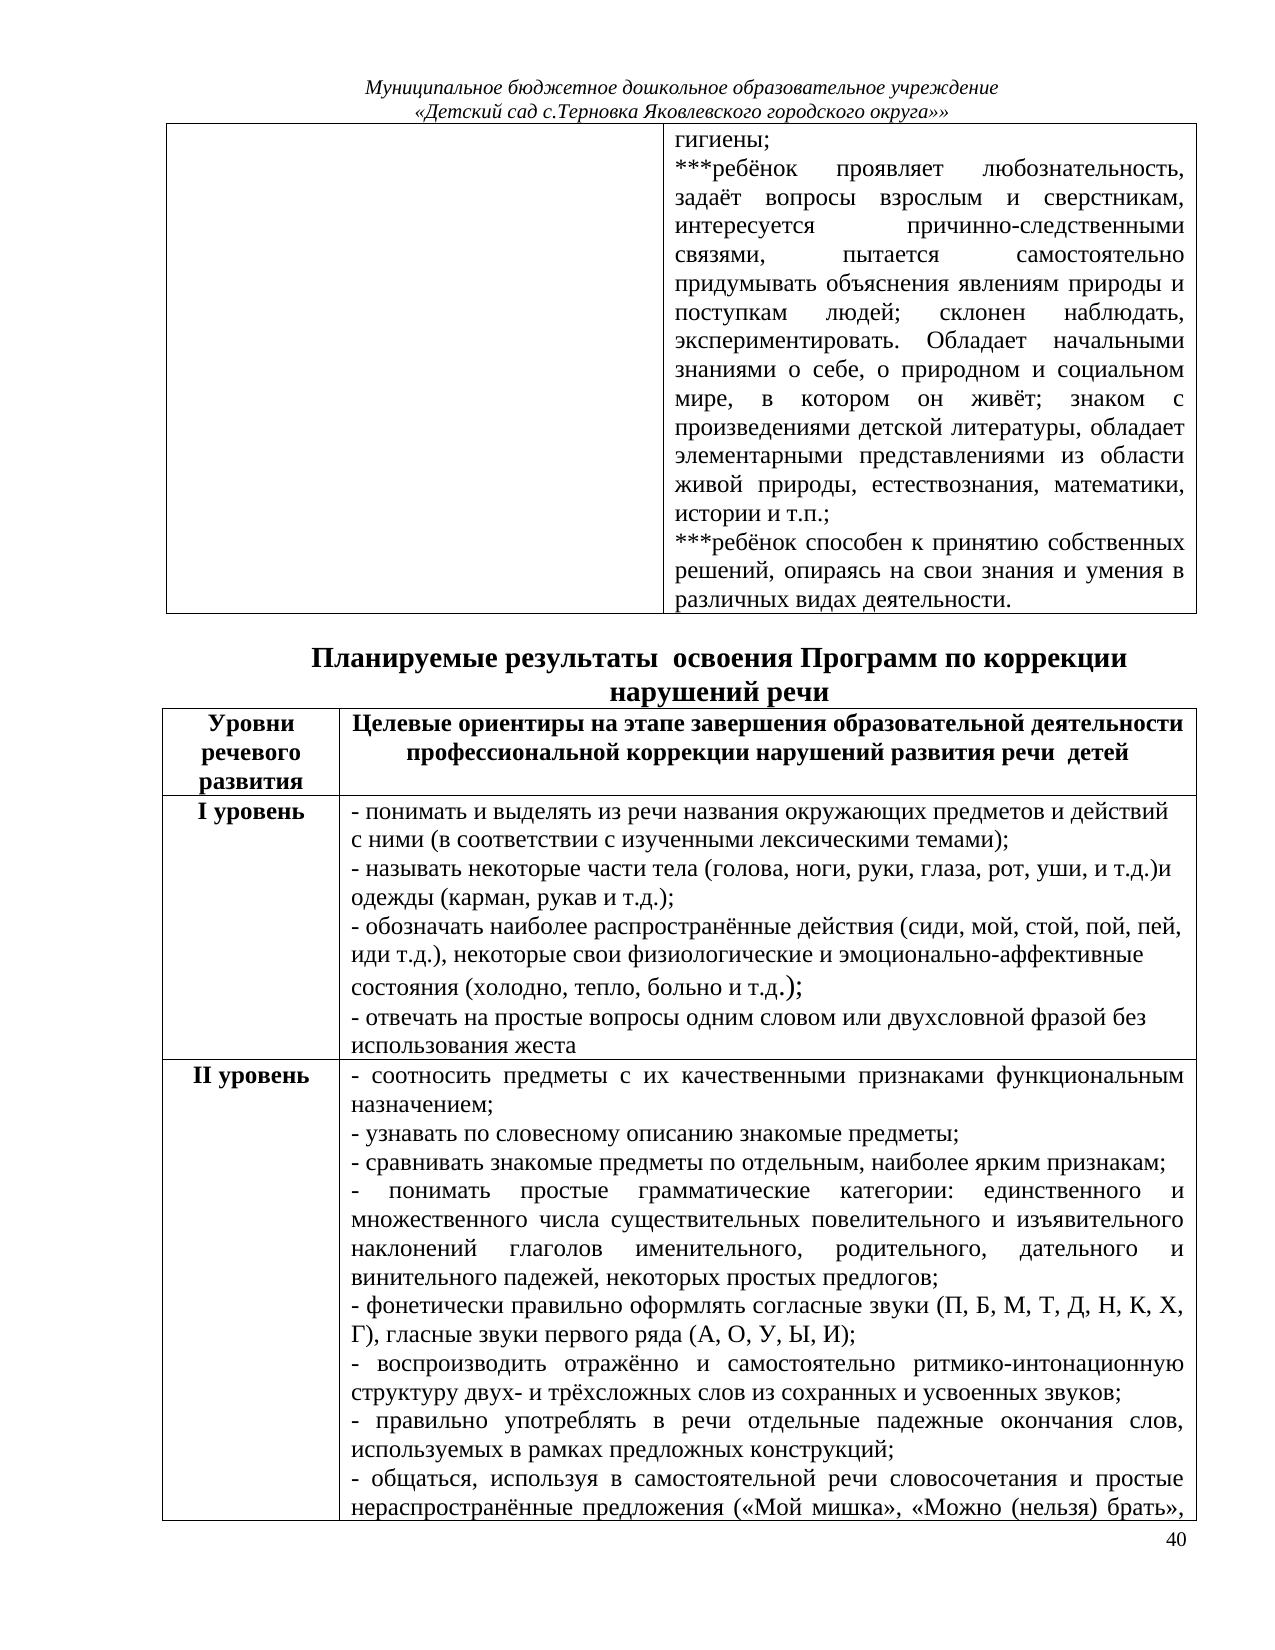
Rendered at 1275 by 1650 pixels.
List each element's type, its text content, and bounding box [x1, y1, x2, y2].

table_header Уровни речевого развития [163, 709, 339, 795]
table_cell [340, 1060, 1196, 1520]
table_cell - понимать и выделять из речи названия окружающих предметов и действий с ними (в соответствии с изученными лексическими темами); - называть некоторые части тела (голова, ноги, руки, глаза, рот, уши, и т.д.)и одежды (карман, рукав и т.д.); - обозначать наиболее распространённые действия (сиди, мой, стой, пой, пей, иди т.д.), некоторые свои физиологические и эмоционально-аффективные состояния (холодно, тепло, больно и т.д.); - отвечать на простые вопросы одним словом или двухсловной фразой без использования жеста [340, 796, 1196, 1059]
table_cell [167, 124, 663, 613]
table_cell II уровень [163, 1060, 339, 1520]
table_header Целевые ориентиры на этапе завершения образовательной деятельности профессиональной коррекции нарушений развития речи детей [340, 709, 1196, 795]
text Планируемые результаты освоения Программ по коррекции нарушений речи [252, 640, 1186, 707]
table_cell I уровень [163, 796, 339, 1059]
